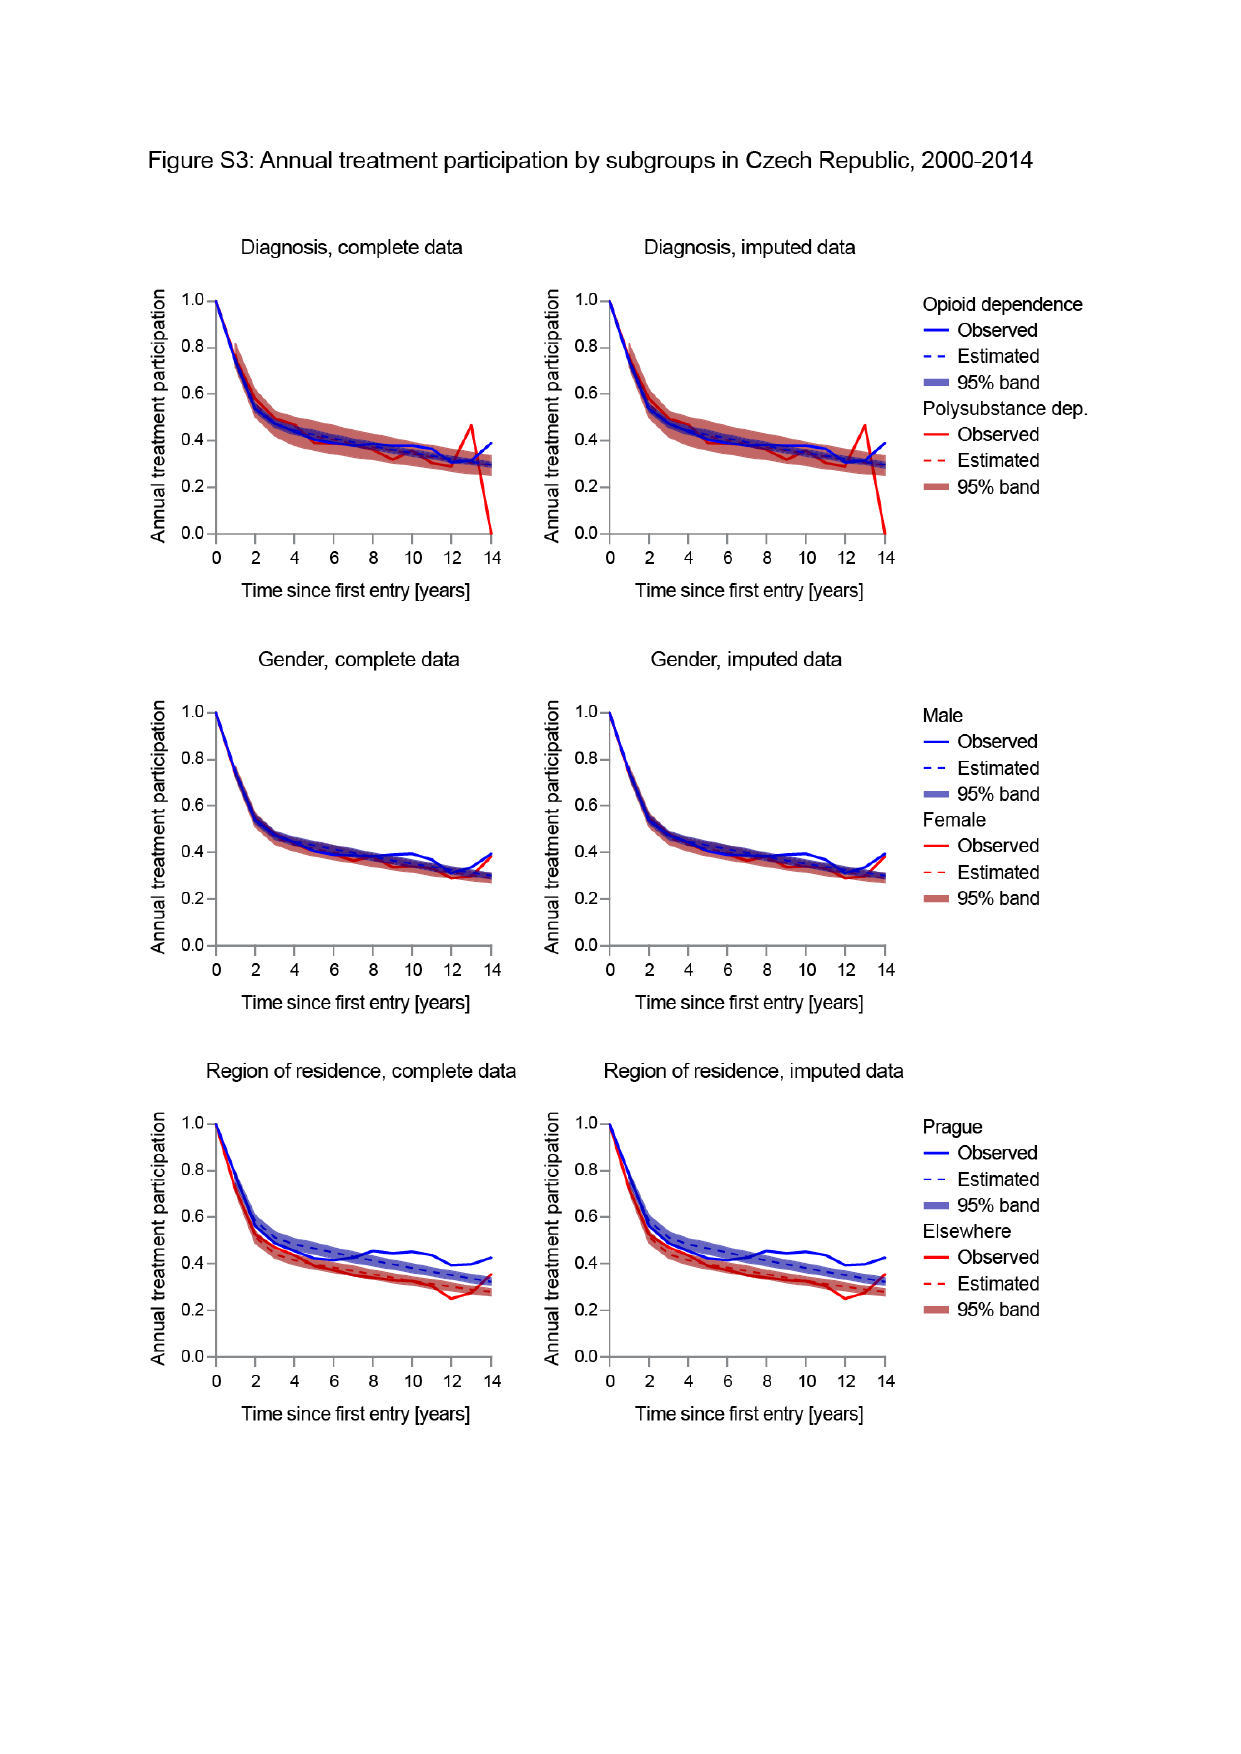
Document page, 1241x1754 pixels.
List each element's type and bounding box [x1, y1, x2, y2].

picture [147, 147, 1093, 1426]
